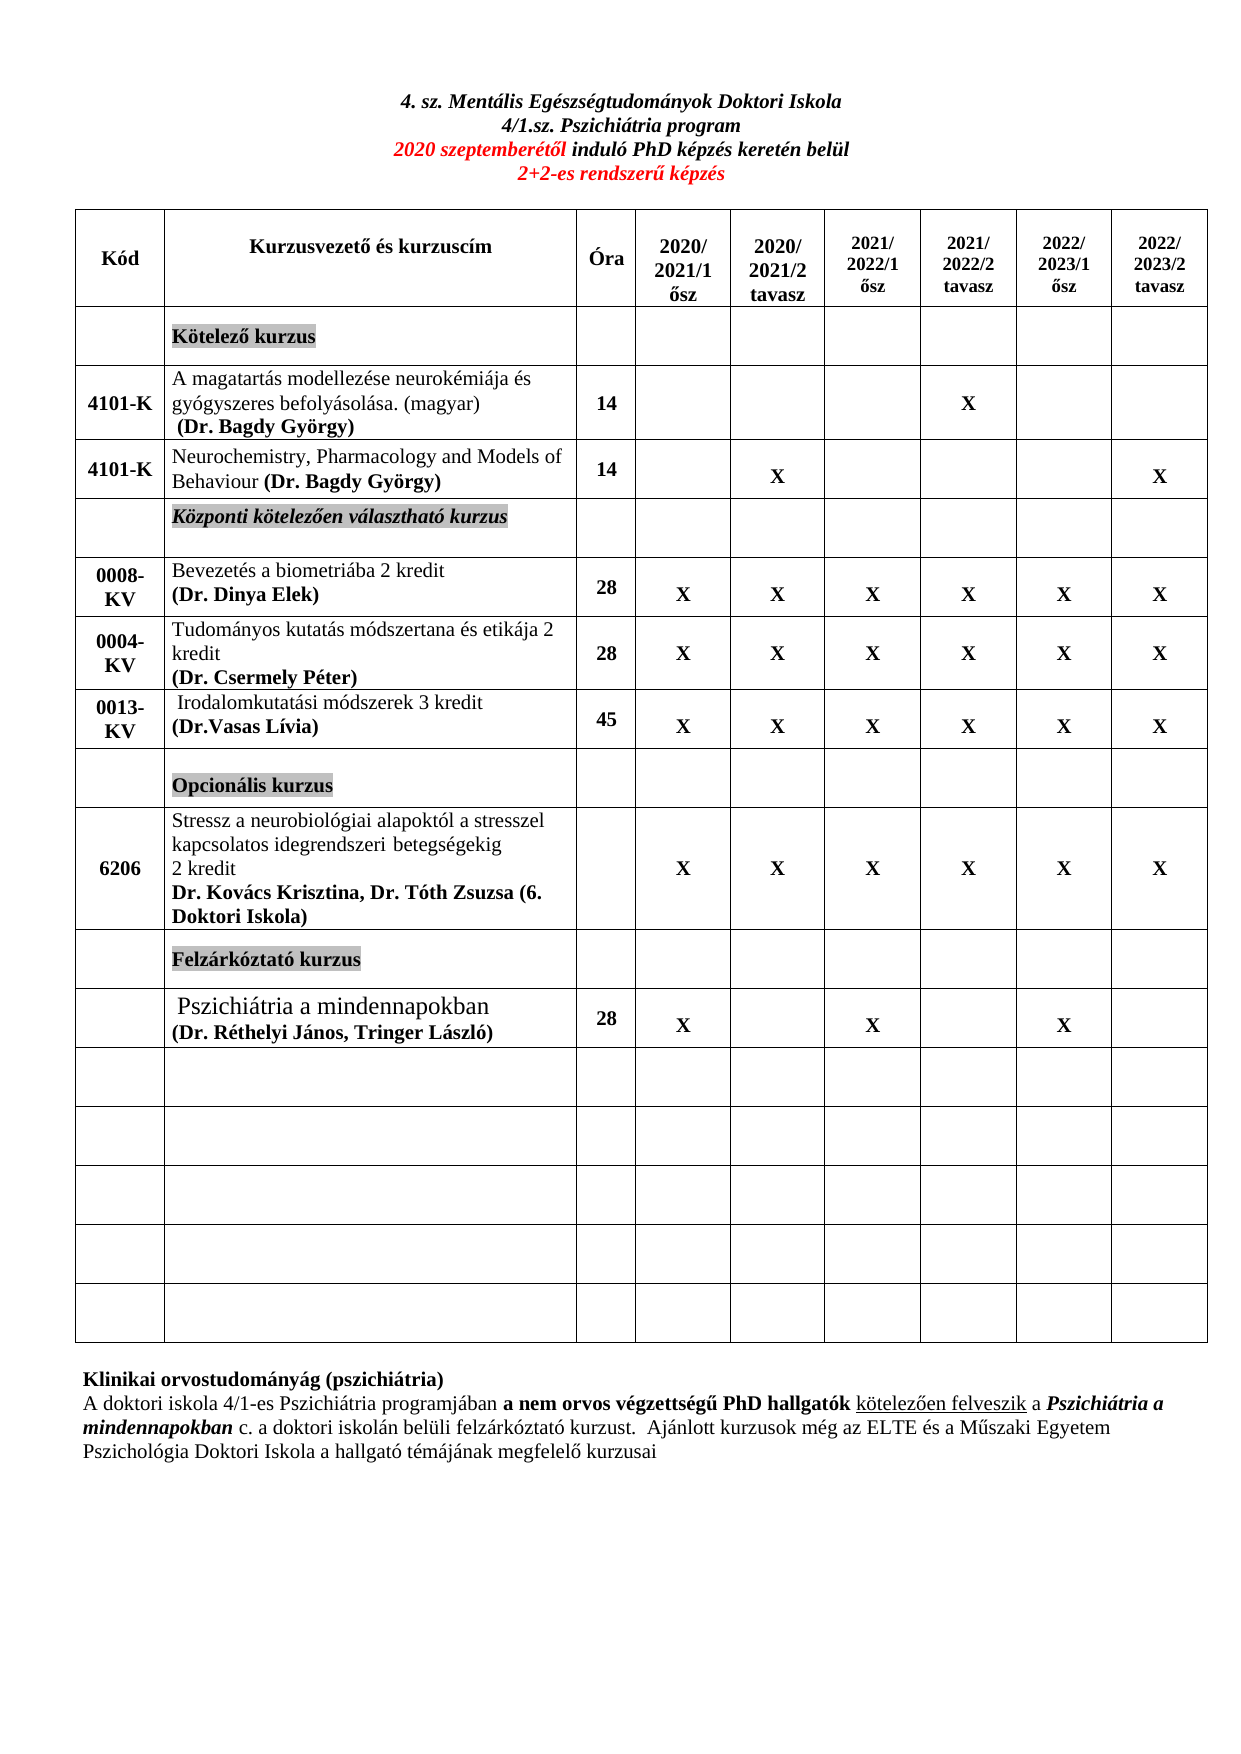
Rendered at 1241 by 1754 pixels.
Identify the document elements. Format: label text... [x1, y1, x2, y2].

table_cell 6206 [76, 808, 164, 928]
table_cell X [825, 808, 920, 928]
table_cell X [636, 617, 730, 689]
table_cell [165, 1166, 576, 1224]
table_cell [76, 930, 164, 987]
table_cell A magatartás modellezése neurokémiája és gyógyszeres befolyásolása. (magyar) (Dr. Bagdy György) [165, 366, 576, 438]
table_cell X [1112, 808, 1207, 928]
table_cell [825, 366, 920, 438]
table_cell [1112, 1107, 1207, 1165]
table_cell [636, 1166, 730, 1224]
table_cell X [825, 690, 920, 748]
table_cell [577, 1225, 635, 1283]
table_cell [76, 1284, 164, 1342]
table_cell [731, 366, 824, 438]
table_cell X [1112, 617, 1207, 689]
table_cell [731, 1048, 824, 1106]
table_cell [921, 1225, 1016, 1283]
table_cell [825, 1048, 920, 1106]
title 4. sz. Mentális Egészségtudományok Doktori Iskola [83, 89, 1162, 113]
table_cell [165, 1225, 576, 1283]
table_cell [76, 307, 164, 365]
table_cell 28 [577, 558, 635, 616]
table_cell Kötelező kurzus [165, 307, 576, 365]
table_cell X [1112, 440, 1207, 498]
table_cell [636, 366, 730, 438]
table_cell Bevezetés a biometriába 2 kredit (Dr. Dinya Elek) [165, 558, 576, 616]
table_cell [921, 1048, 1016, 1106]
table_cell X [921, 366, 1016, 438]
table_cell [636, 307, 730, 365]
table_cell [825, 499, 920, 557]
table_cell [1017, 1284, 1111, 1342]
table_cell [1017, 440, 1111, 498]
table_cell [921, 1166, 1016, 1224]
table_cell [76, 1166, 164, 1224]
table_cell [825, 1166, 920, 1224]
table_cell Tudományos kutatás módszertana és etikája 2 kredit (Dr. Csermely Péter) [165, 617, 576, 689]
table_cell X [731, 558, 824, 616]
table_cell X [1112, 690, 1207, 748]
table_cell [731, 1284, 824, 1342]
table_cell [577, 1048, 635, 1106]
table_cell X [731, 690, 824, 748]
table_cell X [731, 808, 824, 928]
table_cell [1112, 1284, 1207, 1342]
table_cell [921, 989, 1016, 1047]
table_cell [825, 307, 920, 365]
table_cell [921, 307, 1016, 365]
table_cell [577, 749, 635, 807]
table_cell Felzárkóztató kurzus [165, 930, 576, 987]
table_cell [1017, 1048, 1111, 1106]
title 4/1.sz. Pszichiátria program [83, 113, 1162, 137]
table_cell [636, 1107, 730, 1165]
table_cell X [1017, 617, 1111, 689]
table_cell [636, 499, 730, 557]
table_cell Pszichiátria a mindennapokban (Dr. Réthelyi János, Tringer László) [165, 989, 576, 1047]
table_cell [577, 1107, 635, 1165]
table_cell X [825, 989, 920, 1047]
table_cell [731, 499, 824, 557]
table_cell X [1017, 808, 1111, 928]
table_cell [1017, 1107, 1111, 1165]
table_cell X [921, 558, 1016, 616]
table_cell [921, 749, 1016, 807]
table_cell [1112, 1225, 1207, 1283]
table_cell [825, 440, 920, 498]
table_header 2022/ 2023/2 tavasz [1112, 210, 1207, 306]
table_cell X [636, 989, 730, 1047]
table_cell 4101-K [76, 366, 164, 438]
table_header Kurzusvezető és kurzuscím [165, 210, 576, 306]
table_header Óra [577, 210, 635, 306]
table_cell [636, 1048, 730, 1106]
table_cell X [636, 808, 730, 928]
table_header 2021/ 2022/2 tavasz [921, 210, 1016, 306]
table_cell [921, 440, 1016, 498]
table_cell [577, 808, 635, 928]
title 2+2-es rendszerű képzés [83, 161, 1162, 185]
table_header 2021/ 2022/1 ősz [825, 210, 920, 306]
table_cell [636, 930, 730, 987]
table_cell [1112, 366, 1207, 438]
table_cell [731, 930, 824, 987]
table_cell [825, 1225, 920, 1283]
table_cell [825, 1284, 920, 1342]
table_cell Neurochemistry, Pharmacology and Models of Behaviour (Dr. Bagdy György) [165, 440, 576, 498]
table_cell [1112, 1166, 1207, 1224]
table_cell [1112, 989, 1207, 1047]
table_cell [577, 930, 635, 987]
table_cell X [1017, 690, 1111, 748]
table_cell Opcionális kurzus [165, 749, 576, 807]
table_cell X [825, 558, 920, 616]
table_cell [825, 930, 920, 987]
table_cell [76, 749, 164, 807]
table_cell [165, 1284, 576, 1342]
table_cell X [921, 690, 1016, 748]
table_cell [636, 1284, 730, 1342]
table_cell X [1017, 558, 1111, 616]
table_cell X [1017, 989, 1111, 1047]
table_cell Stressz a neurobiológiai alapoktól a stresszel kapcsolatos idegrendszeri betegségekig 2 kredit Dr. Kovács Krisztina, Dr. Tóth Zsuzsa (6. Doktori Iskola) [165, 808, 576, 928]
table_cell [921, 1284, 1016, 1342]
table_cell [76, 1107, 164, 1165]
table_cell X [825, 617, 920, 689]
table_cell [731, 1166, 824, 1224]
table_cell X [731, 617, 824, 689]
table_cell [577, 1166, 635, 1224]
table_cell [577, 1284, 635, 1342]
table_cell [1112, 749, 1207, 807]
table_header 2022/ 2023/1 ősz [1017, 210, 1111, 306]
table_cell [921, 499, 1016, 557]
table_header 2020/ 2021/2 tavasz [731, 210, 824, 306]
table_cell [1017, 749, 1111, 807]
table_cell [1112, 1048, 1207, 1106]
table_cell [731, 1107, 824, 1165]
table_cell [636, 440, 730, 498]
table_cell [1017, 307, 1111, 365]
table_cell [76, 1225, 164, 1283]
table_cell X [636, 558, 730, 616]
table_cell 0004-KV [76, 617, 164, 689]
table_cell [165, 1107, 576, 1165]
table_cell 28 [577, 989, 635, 1047]
table_cell [731, 307, 824, 365]
table_cell [1017, 930, 1111, 987]
table_cell 45 [577, 690, 635, 748]
table_cell [921, 930, 1016, 987]
table_cell [1017, 1225, 1111, 1283]
table_cell 0013-KV [76, 690, 164, 748]
table_cell [731, 749, 824, 807]
table_cell 14 [577, 366, 635, 438]
table_cell X [1112, 558, 1207, 616]
table_cell [577, 499, 635, 557]
title 2020 szeptemberétől induló PhD képzés keretén belül [83, 137, 1162, 161]
table_cell X [731, 440, 824, 498]
table_cell [731, 989, 824, 1047]
table_cell [1112, 499, 1207, 557]
table_cell [825, 749, 920, 807]
table_cell [921, 1107, 1016, 1165]
table_cell [1112, 307, 1207, 365]
table_cell X [921, 617, 1016, 689]
table_cell [1017, 1166, 1111, 1224]
table_cell [577, 307, 635, 365]
table_cell [76, 499, 164, 557]
table_cell Központi kötelezően választható kurzus [165, 499, 576, 557]
table_cell [76, 1048, 164, 1106]
table_cell X [636, 690, 730, 748]
table_header Kód [76, 210, 164, 306]
table_cell 4101-K [76, 440, 164, 498]
table_cell 14 [577, 440, 635, 498]
table_cell Irodalomkutatási módszerek 3 kredit (Dr.Vasas Lívia) [165, 690, 576, 748]
table_cell 28 [577, 617, 635, 689]
table_cell [636, 1225, 730, 1283]
table_cell 0008-KV [76, 558, 164, 616]
table_cell [165, 1048, 576, 1106]
table_header 2020/ 2021/1 ősz [636, 210, 730, 306]
text A doktori iskola 4/1-es Pszichiátria programjában a nem orvos végzettségű PhD hallgatók kötelezően felveszik a Pszichiátria a mindennapokban c. a doktori iskolán belüli felzárkóztató kurzust. Ajánlott kurzusok még az ELTE és a Műszaki Egyetem Pszichológia Doktori Iskola a hallgató témájának megfelelő kurzusai [83, 1391, 1169, 1463]
table_cell [1017, 366, 1111, 438]
table_cell [731, 1225, 824, 1283]
table_cell [76, 989, 164, 1047]
text Klinikai orvostudományág (pszichiátria) [83, 1367, 1169, 1391]
table_cell [1112, 930, 1207, 987]
table_cell [1017, 499, 1111, 557]
table_cell [825, 1107, 920, 1165]
table_cell [636, 749, 730, 807]
table_cell X [921, 808, 1016, 928]
